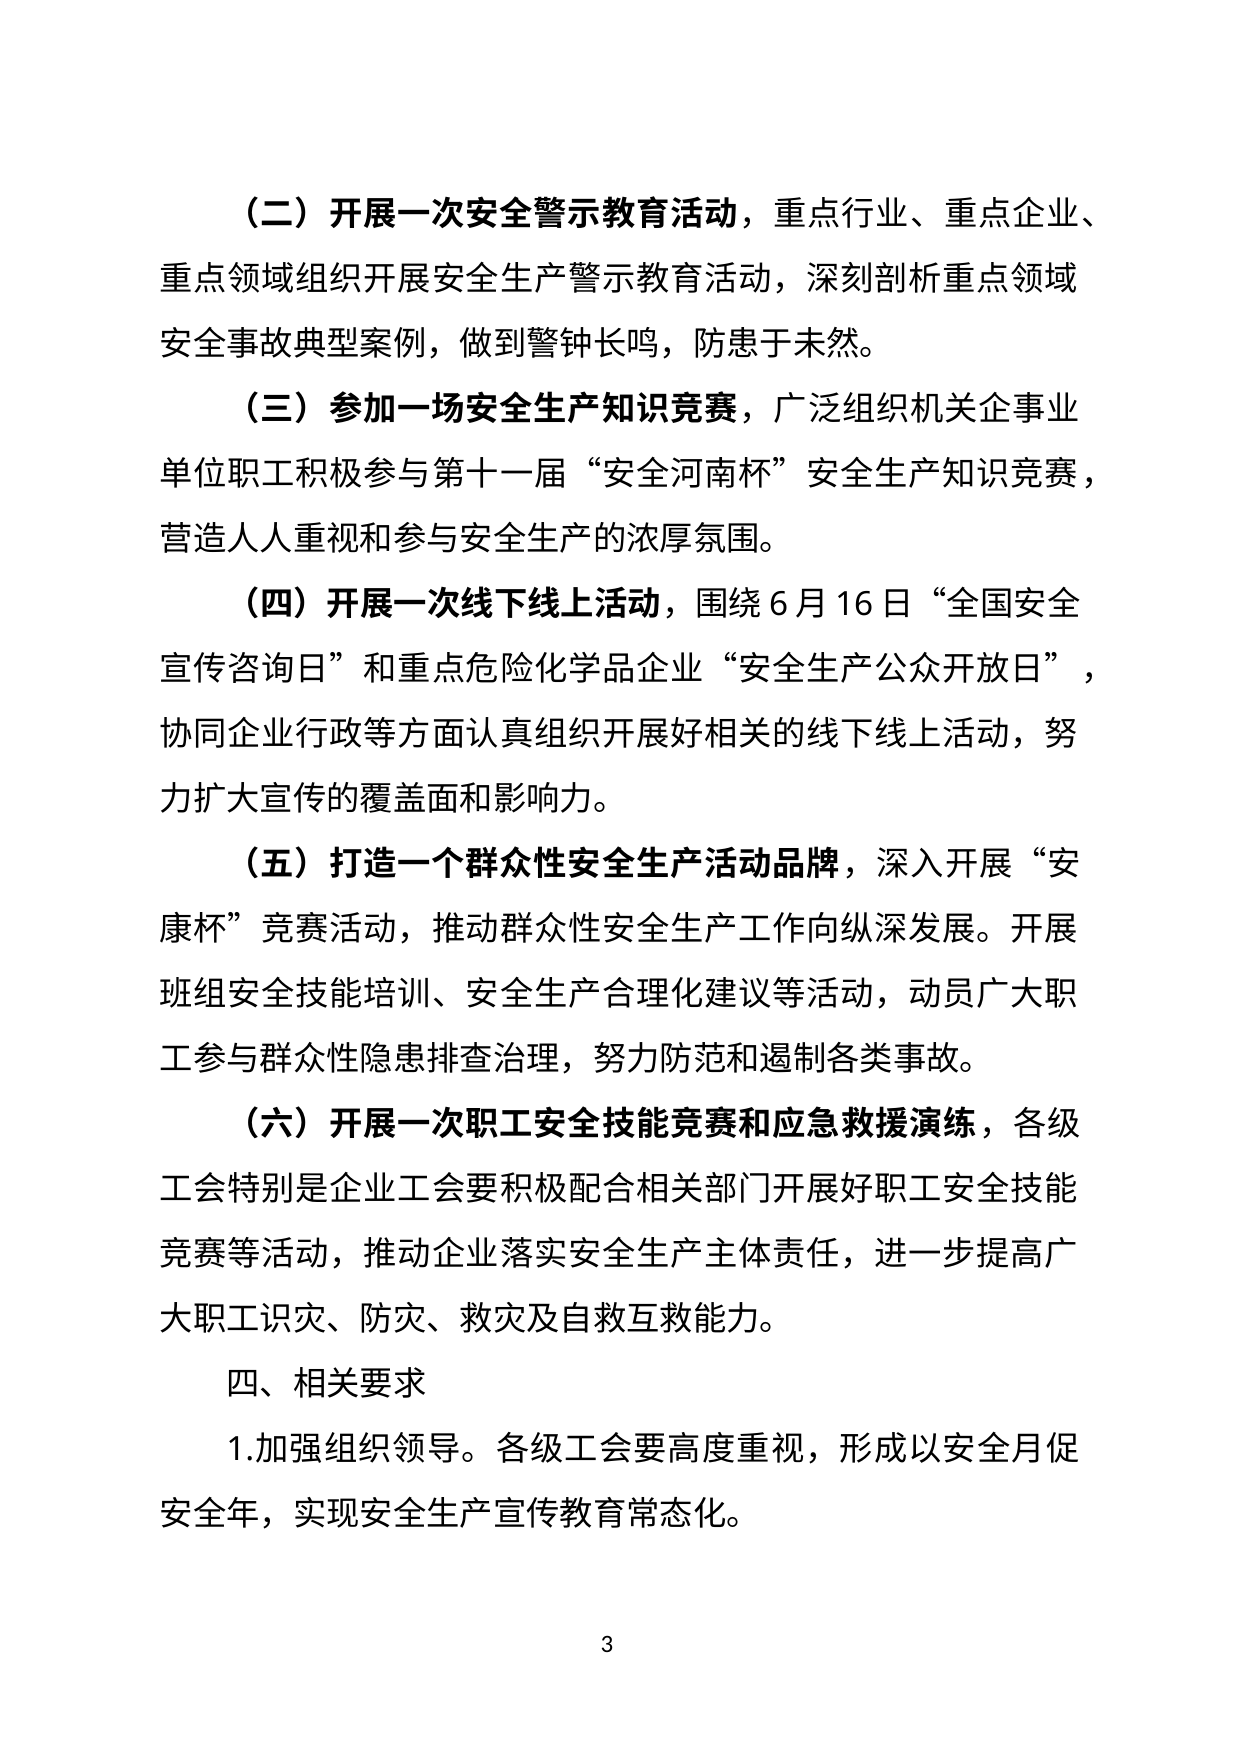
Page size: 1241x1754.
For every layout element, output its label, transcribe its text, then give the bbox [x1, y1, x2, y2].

text 1.加强组织领导。各级工会要高度重视，形成以安全月促安全年，实现安全生产宣传教育常态化。 [159, 1413, 1081, 1543]
text 四、相关要求 [159, 1348, 1081, 1413]
text （三）参加一场安全生产知识竞赛，广泛组织机关企事业单位职工积极参与第十一届“安全河南杯”安全生产知识竞赛，营造人人重视和参与安全生产的浓厚氛围。 [159, 373, 1081, 568]
text （五）打造一个群众性安全生产活动品牌，深入开展“安康杯”竞赛活动，推动群众性安全生产工作向纵深发展。开展班组安全技能培训、安全生产合理化建议等活动，动员广大职工参与群众性隐患排查治理，努力防范和遏制各类事故。 [159, 828, 1081, 1088]
text （六）开展一次职工安全技能竞赛和应急救援演练，各级工会特别是企业工会要积极配合相关部门开展好职工安全技能竞赛等活动，推动企业落实安全生产主体责任，进一步提高广大职工识灾、防灾、救灾及自救互救能力。 [159, 1088, 1081, 1348]
text （四）开展一次线下线上活动，围绕6月16日“全国安全宣传咨询日”和重点危险化学品企业“安全生产公众开放日”，协同企业行政等方面认真组织开展好相关的线下线上活动，努力扩大宣传的覆盖面和影响力。 [159, 568, 1081, 828]
text （二）开展一次安全警示教育活动，重点行业、重点企业、重点领域组织开展安全生产警示教育活动，深刻剖析重点领域安全事故典型案例，做到警钟长鸣，防患于未然。 [159, 178, 1081, 373]
